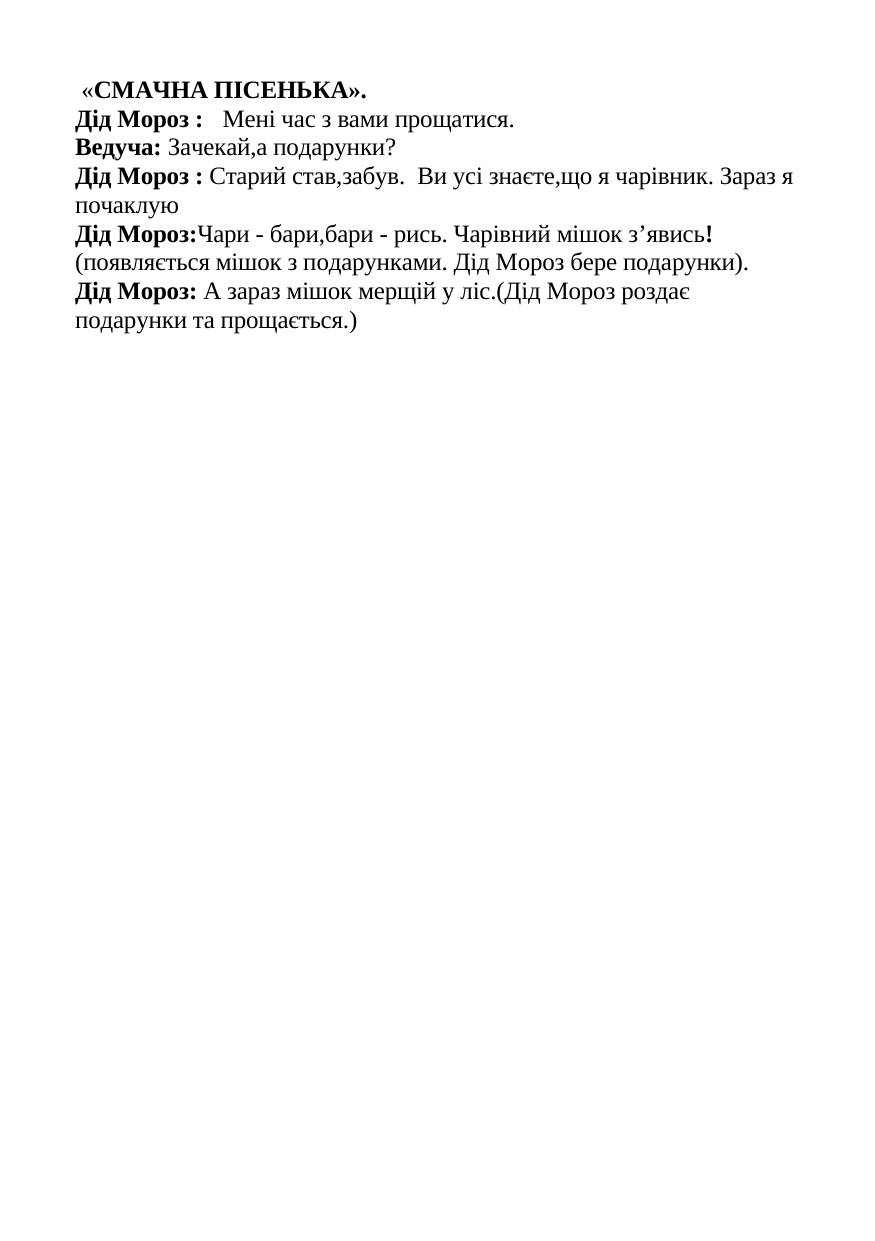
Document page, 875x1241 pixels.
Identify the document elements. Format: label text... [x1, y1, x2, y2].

text «СМАЧНА ПІСЕНЬКА». [75, 75, 799, 104]
text Дід Мороз : Мені час з вами прощатися. Ведуча: Зачекай,а подарунки? Дід Мороз : Старий став,забув. Ви усі знаєте,що я чарівник. Зараз я почаклую Дід Мороз:Чари - бари,бари - рись. Чарівний мішок з’явись! (появляється мішок з подарунками. Дід Мороз бере подарунки). Дід Мороз: А зараз мішок мерщій у ліс.(Дід Мороз роздає подарунки та прощається.) [75, 104, 799, 334]
